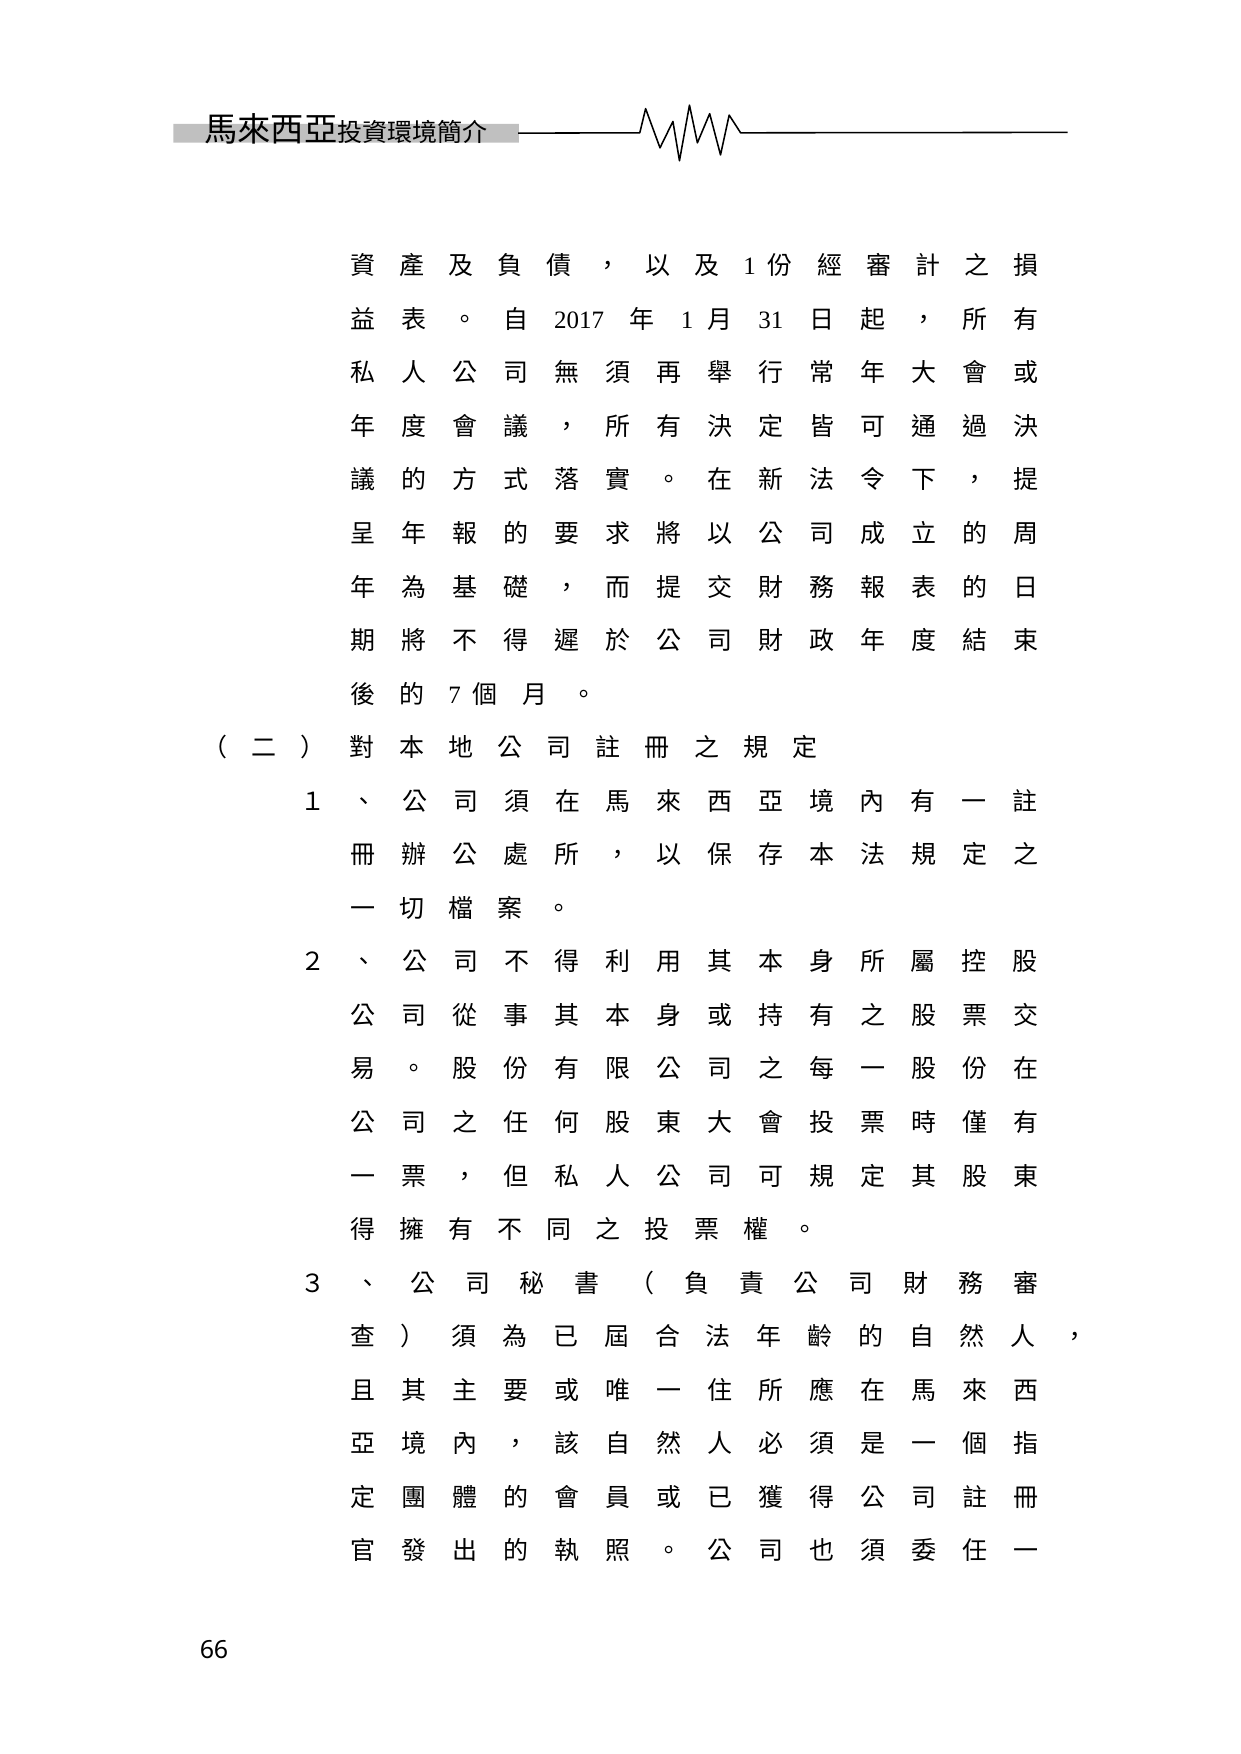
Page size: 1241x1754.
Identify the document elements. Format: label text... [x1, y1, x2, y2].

text ２、公司不得利用其本身所屬控股公司從事其本身或持有之股票交易。股份有限公司之每一股份在公司之任何股東大會投票時僅有一票，但私人公司可規定其股東得擁有不同之投票權。 [276, 933, 1063, 1254]
text （二）對本地公司註冊之規定 [202, 719, 1063, 773]
text １、公司須在馬來西亞境內有一註冊辦公處所，以保存本法規定之一切檔案。 [276, 773, 1063, 933]
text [276, 1254, 1063, 1576]
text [276, 237, 1063, 719]
